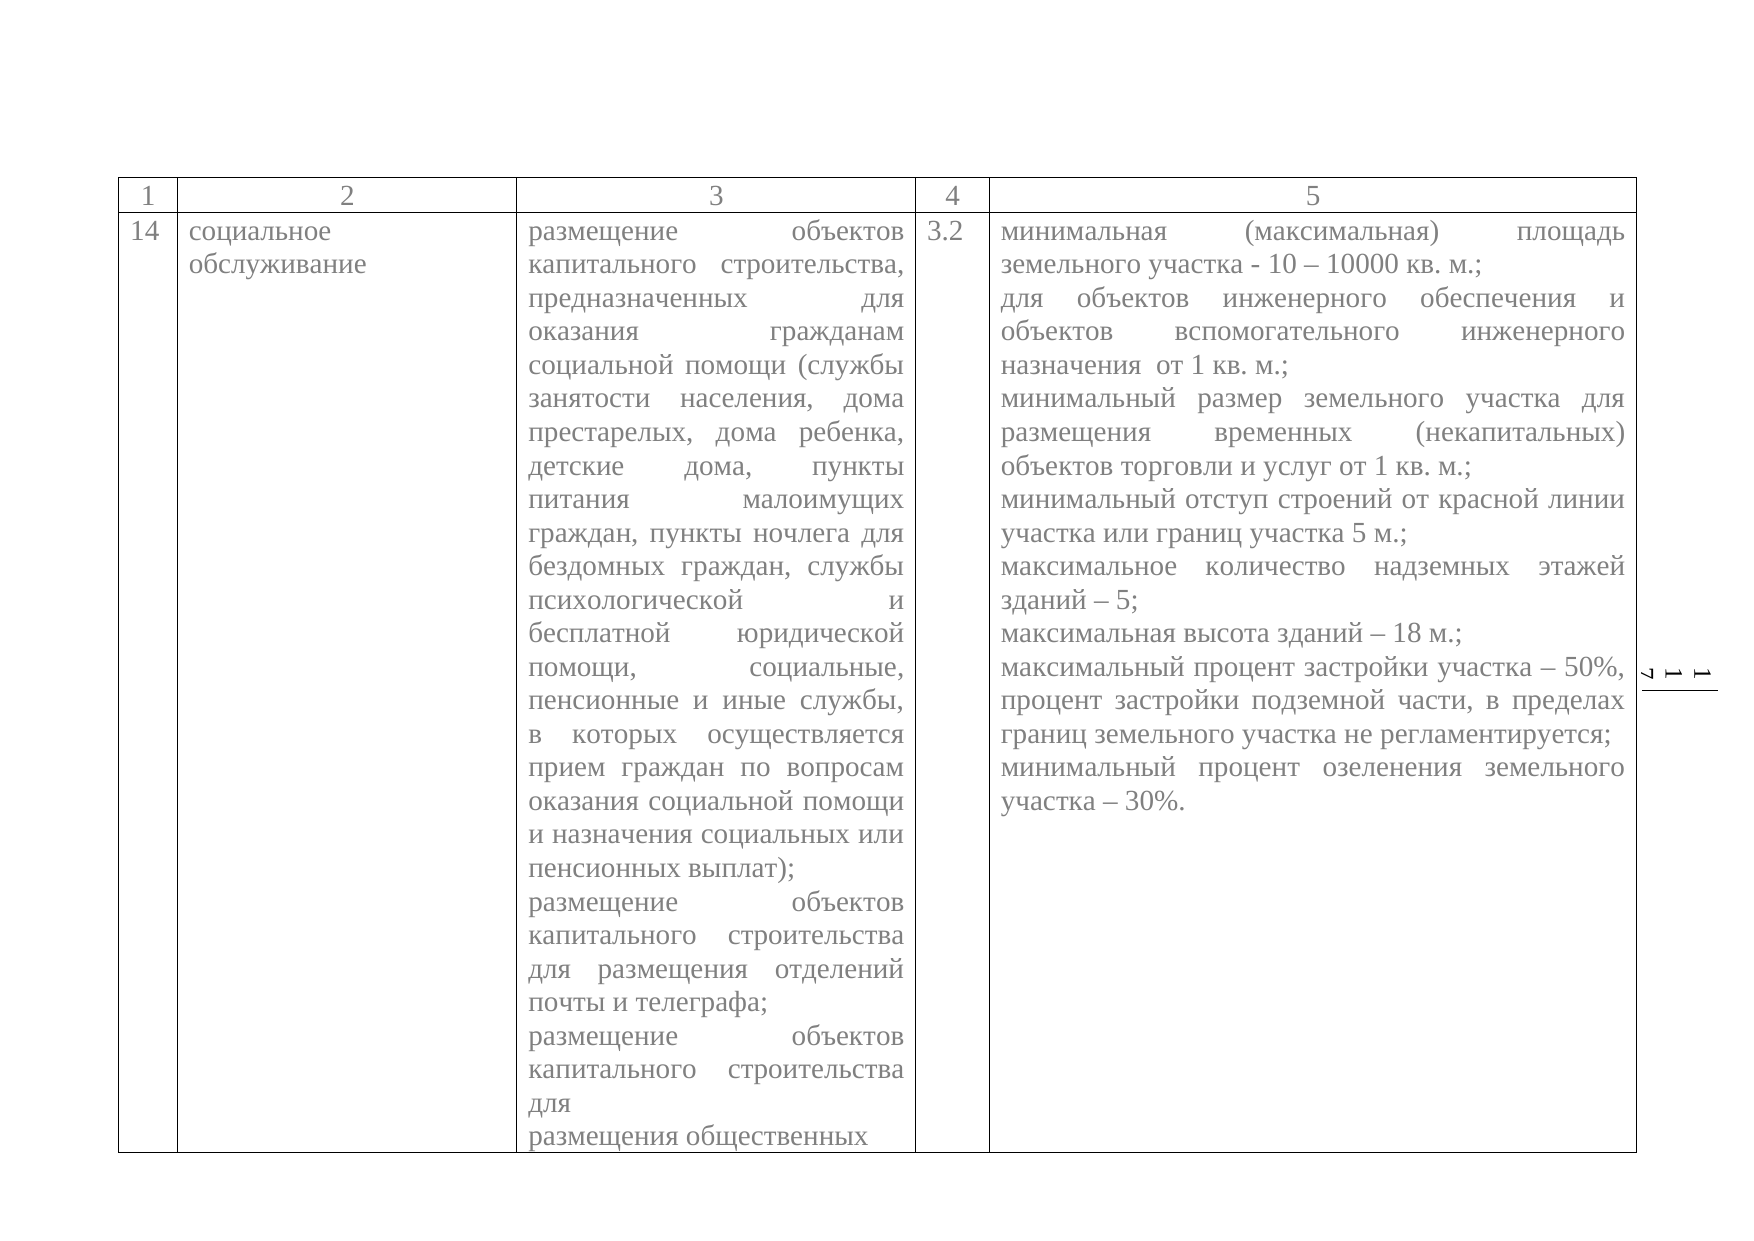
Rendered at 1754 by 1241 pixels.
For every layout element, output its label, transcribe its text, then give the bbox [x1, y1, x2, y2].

table_header 3 [517, 178, 915, 212]
table_header 5 [990, 178, 1636, 212]
table_header 2 [178, 178, 516, 212]
table_header 4 [916, 178, 989, 212]
table_cell 3.2 [916, 213, 989, 1152]
table_cell 14 [119, 213, 177, 1152]
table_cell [517, 213, 915, 1152]
table_header 1 [119, 178, 177, 212]
table_cell социальное обслуживание [178, 213, 516, 1152]
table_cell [990, 213, 1636, 1152]
